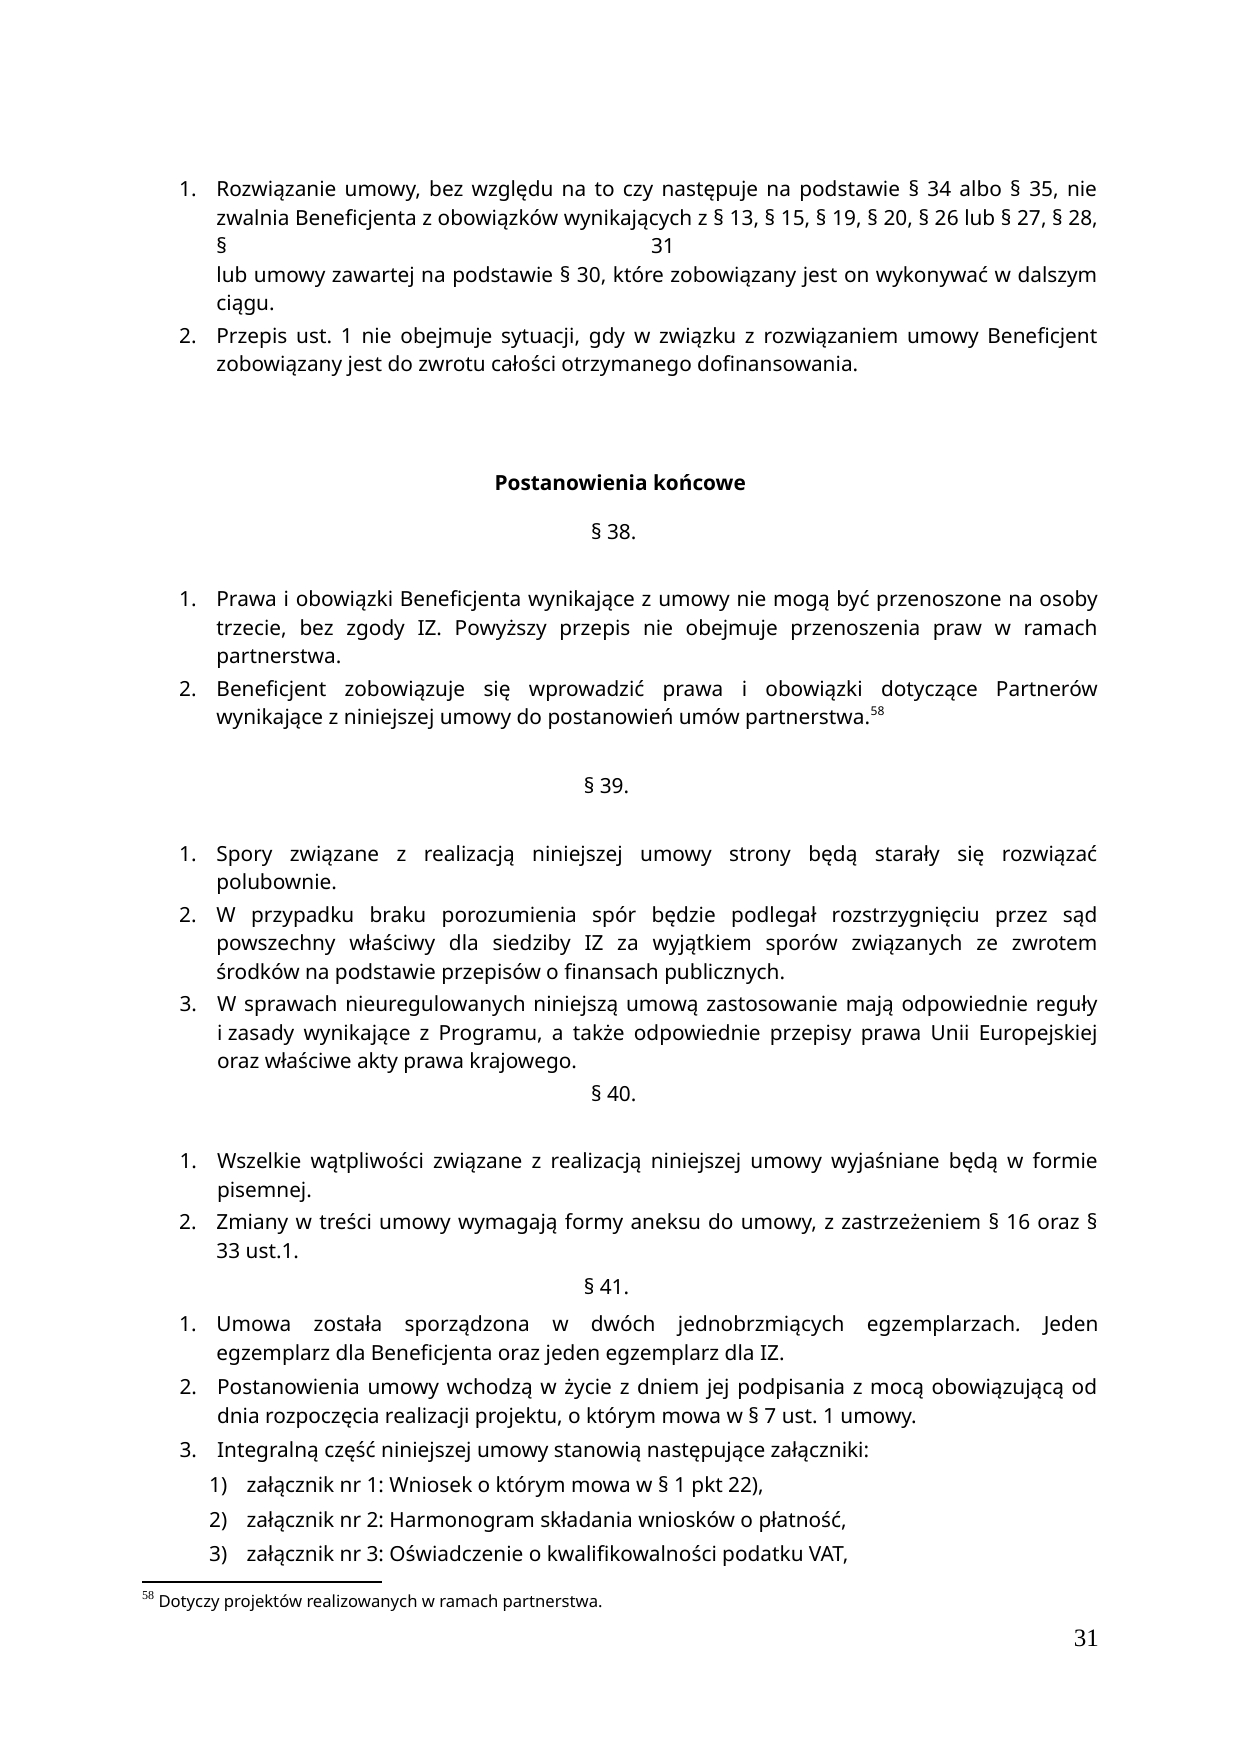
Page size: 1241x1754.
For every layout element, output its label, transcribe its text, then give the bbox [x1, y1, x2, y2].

list Zmiany w treści umowy wymagają formy aneksu do umowy, z zastrzeżeniem § 16 oraz § 33 ust.1. [179, 1207, 1098, 1264]
list Postanowienia umowy wchodzą w życie z dniem jej podpisania z mocą obowiązującą od dnia rozpoczęcia realizacji projektu, o którym mowa w § 7 ust. 1 umowy. [179, 1372, 1098, 1429]
list Rozwiązanie umowy, bez względu na to czy następuje na podstawie § 34 albo § 35, nie zwalnia Beneficjenta z obowiązków wynikających z § 13, § 15, § 19, § 20, § 26 lub § 27, § 28, § 31 lub umowy zawartej na podstawie § 30, które zobowiązany jest on wykonywać w dalszym ciągu. [179, 174, 1098, 317]
list Spory związane z realizacją niniejszej umowy strony będą starały się rozwiązać polubownie. [179, 839, 1098, 896]
text Postanowienia końcowe [142, 468, 1098, 496]
list Beneficjent zobowiązuje się wprowadzić prawa i obowiązki dotyczące Partnerów wynikające z niniejszej umowy do postanowień umów partnerstwa. [179, 674, 1098, 731]
list W sprawach nieuregulowanych niniejszą umową zastosowanie mają odpowiednie reguły i zasady wynikające z Programu, a także odpowiednie przepisy prawa Unii Europejskiej oraz właściwe akty prawa krajowego. [179, 989, 1098, 1075]
list załącznik nr 2: Harmonogram składania wniosków o płatność, [209, 1505, 1098, 1533]
list Integralną część niniejszej umowy stanowią następujące załączniki: [179, 1436, 1098, 1464]
list Wszelkie wątpliwości związane z realizacją niniejszej umowy wyjaśniane będą w formie pisemnej. [179, 1146, 1098, 1203]
list załącznik nr 3: Oświadczenie o kwalifikowalności podatku VAT, [209, 1539, 1098, 1568]
list załącznik nr 1: Wniosek o którym mowa w § 1 pkt 22), [209, 1470, 1098, 1499]
list Prawa i obowiązki Beneficjenta wynikające z umowy nie mogą być przenoszone na osoby trzecie, bez zgody IZ. Powyższy przepis nie obejmuje przenoszenia praw w ramach partnerstwa. [179, 584, 1098, 670]
list W przypadku braku porozumienia spór będzie podlegał rozstrzygnięciu przez sąd powszechny właściwy dla siedziby IZ za wyjątkiem sporów związanych ze zwrotem środków na podstawie przepisów o finansach publicznych. [179, 900, 1098, 985]
list Przepis ust. 1 nie obejmuje sytuacji, gdy w związku z rozwiązaniem umowy Beneficjent zobowiązany jest do zwrotu całości otrzymanego dofinansowania. [179, 321, 1098, 378]
list Umowa została sporządzona w dwóch jednobrzmiących egzemplarzach. Jeden egzemplarz dla Beneficjenta oraz jeden egzemplarz dla IZ. [179, 1309, 1098, 1366]
